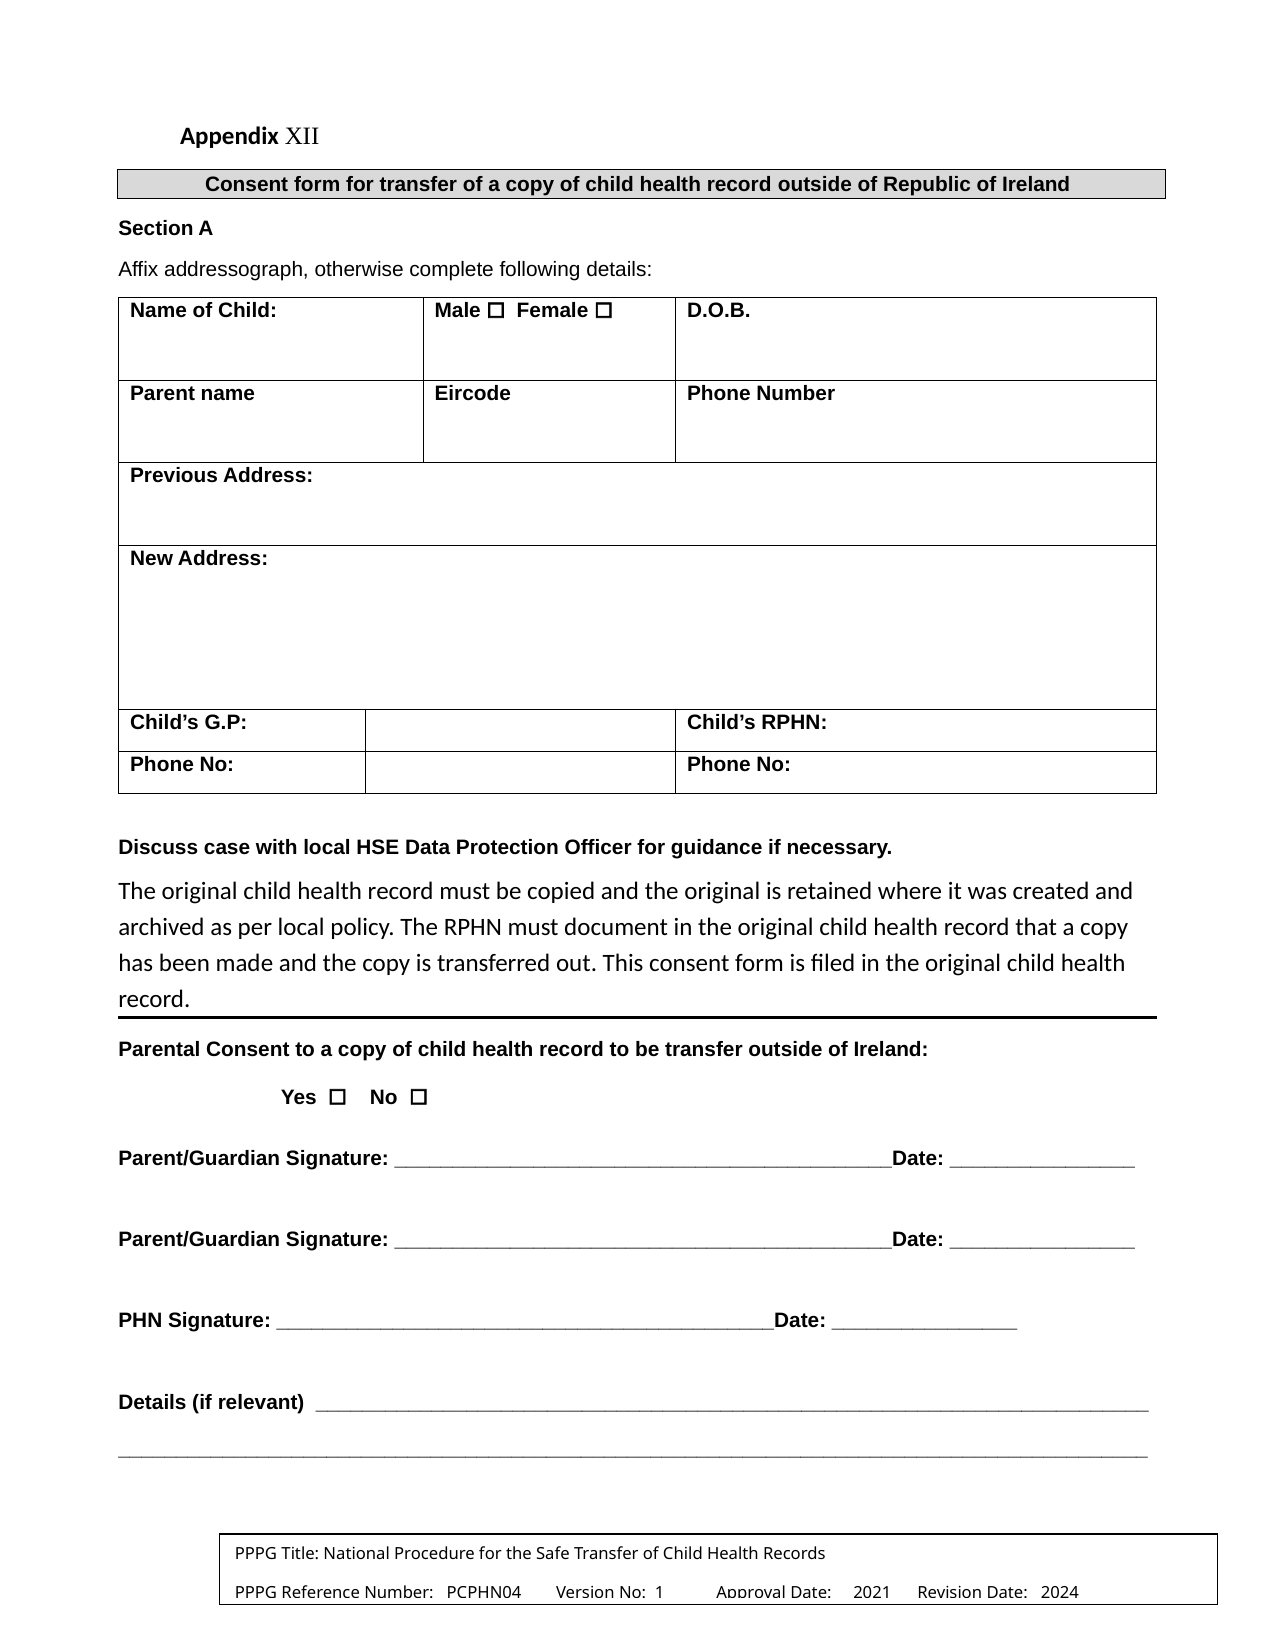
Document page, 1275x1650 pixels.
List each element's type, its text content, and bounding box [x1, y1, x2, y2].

text Parent/Guardian Signature: ___________________________________________Date: ________________ [118, 1145, 1157, 1169]
table_header Male Female [424, 298, 675, 379]
table_cell [366, 752, 675, 793]
text Discuss case with local HSE Data Protection Officer for guidance if necessary. [118, 835, 1157, 859]
table_cell Parent name [119, 381, 423, 462]
text _________________________________________________________________________________________ [118, 1436, 1157, 1461]
text Parental Consent to a copy of child health record to be transfer outside of Ireland: Yes No [118, 1037, 1157, 1109]
text Parent/Guardian Signature: ___________________________________________Date: ________________ [118, 1227, 1157, 1251]
table_cell [366, 710, 675, 751]
table_cell Child’s RPHN: [676, 710, 1156, 751]
table_cell Child’s G.P: [119, 710, 365, 751]
table_cell Previous Address: [119, 463, 1156, 544]
text PHN Signature: ___________________________________________Date: ________________ [118, 1308, 1157, 1332]
table_header Name of Child: [119, 298, 423, 379]
table_cell Phone No: [119, 752, 365, 793]
text Section A [118, 216, 1157, 239]
table_cell Phone Number [676, 381, 1156, 462]
table_header D.O.B. [676, 298, 1156, 379]
table_cell Phone No: [676, 752, 1156, 793]
text Consent form for transfer of a copy of child health record outside of Republic of Ireland [118, 170, 1165, 198]
text Appendix XII [180, 120, 1157, 151]
text The original child health record must be copied and the original is retained where it was created and archived as per local policy. The RPHN must document in the original child health record that a copy has been made and the copy is transferred out. This consent form is filed in the original child health record. [118, 875, 1157, 1016]
text Details (if relevant) ________________________________________________________________________ [118, 1390, 1157, 1415]
table_cell Eircode [424, 381, 675, 462]
text Affix addressograph, otherwise complete following details: [118, 256, 1157, 280]
table_cell New Address: [119, 546, 1156, 708]
